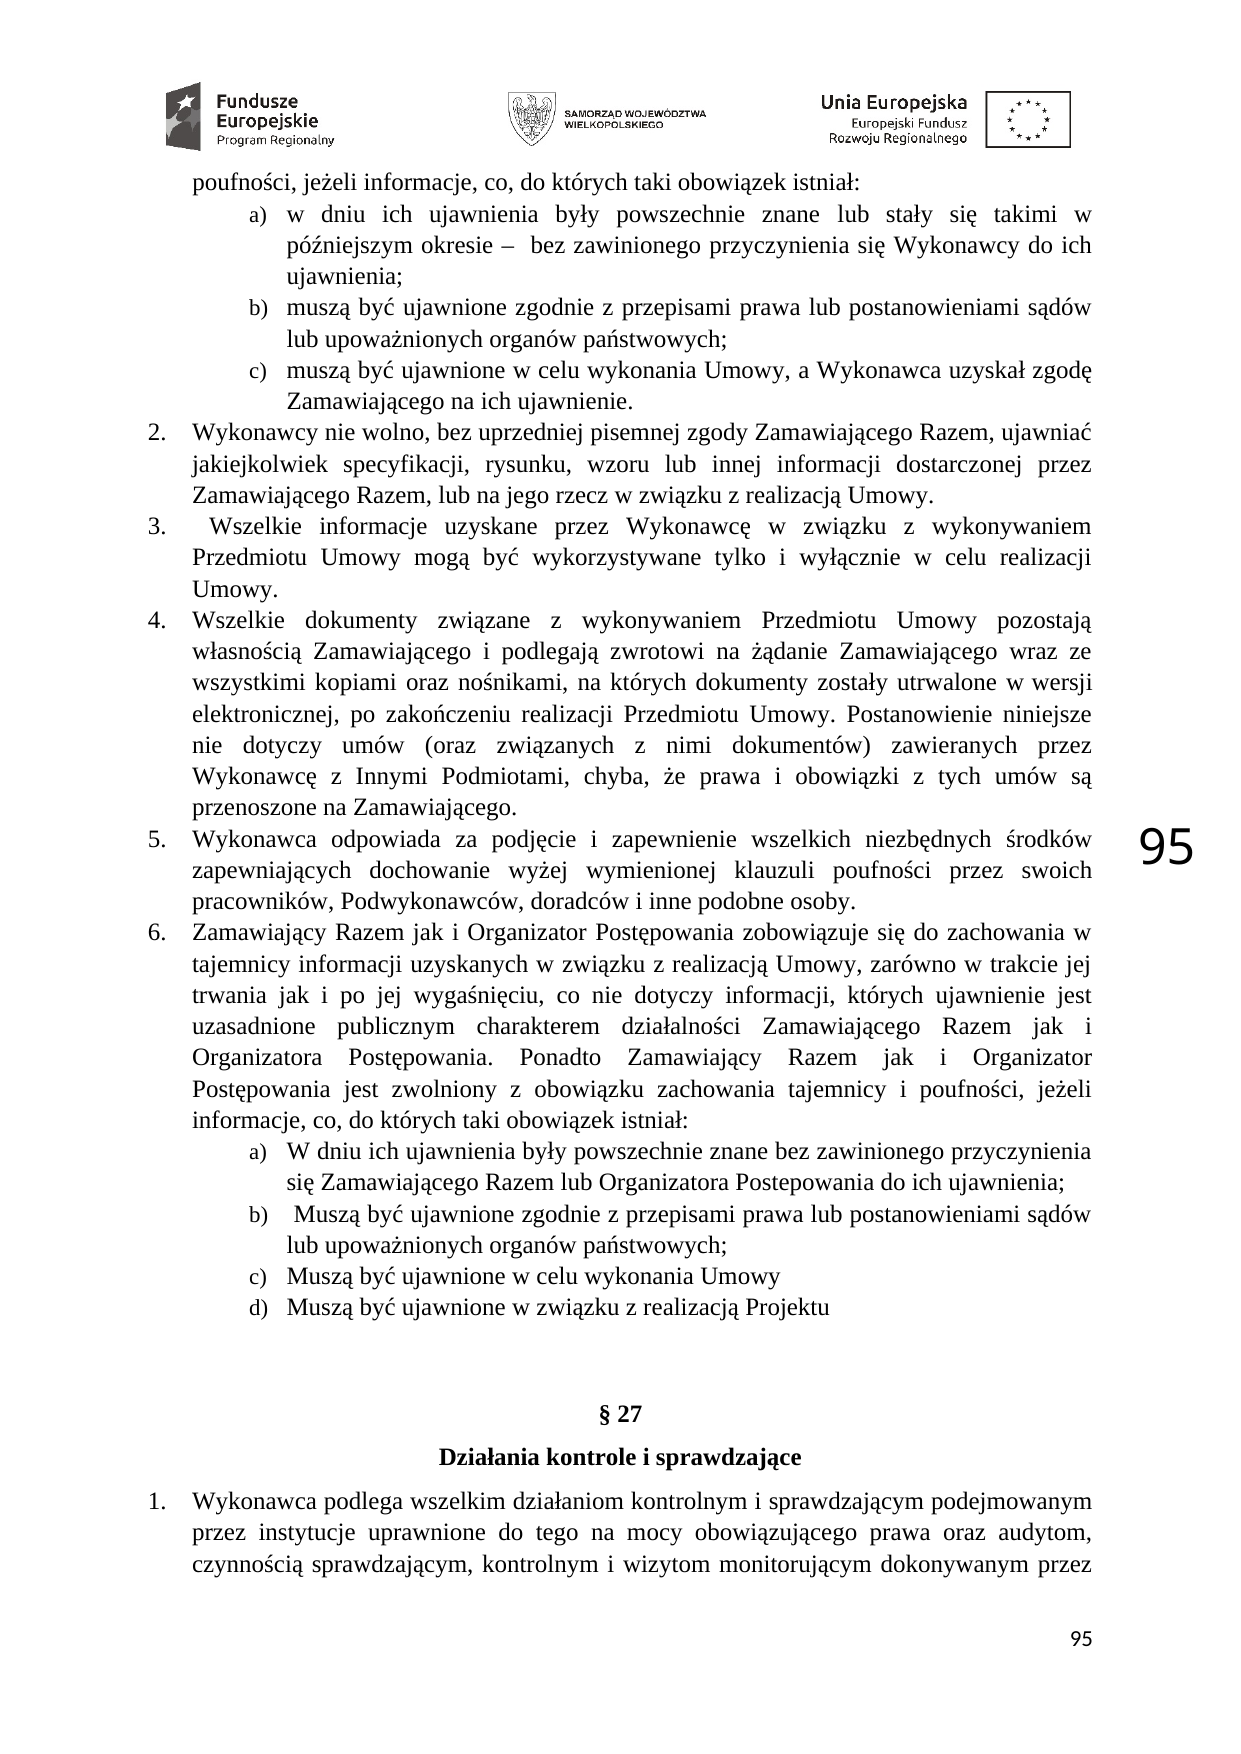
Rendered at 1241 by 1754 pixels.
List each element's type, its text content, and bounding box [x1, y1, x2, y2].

list W dniu ich ujawnienia były powszechnie znane bez zawinionego przyczynienia się Zamawiającego Razem lub Organizatora Postepowania do ich ujawnienia; [249, 1134, 1093, 1196]
list w dniu ich ujawnienia były powszechnie znane lub stały się takimi w późniejszym okresie – bez zawinionego przyczynienia się Wykonawcy do ich ujawnienia; [249, 196, 1093, 290]
list Wykonawcy nie wolno, bez uprzedniej pisemnej zgody Zamawiającego Razem, ujawniać jakiejkolwiek specyfikacji, rysunku, wzoru lub innej informacji dostarczonej przez Zamawiającego Razem, lub na jego rzecz w związku z realizacją Umowy. [148, 415, 1093, 509]
list Zamawiający Razem jak i Organizator Postępowania zobowiązuje się do zachowania w tajemnicy informacji uzyskanych w związku z realizacją Umowy, zarówno w trakcie jej trwania jak i po jej wygaśnięciu, co nie dotyczy informacji, których ujawnienie jest uzasadnione publicznym charakterem działalności Zamawiającego Razem jak i Organizatora Postępowania. Ponadto Zamawiający Razem jak i Organizator Postępowania jest zwolniony z obowiązku zachowania tajemnicy i poufności, jeżeli informacje, co, do których taki obowiązek istniał: [148, 915, 1093, 1134]
list muszą być ujawnione w celu wykonania Umowy, a Wykonawca uzyskał zgodę Zamawiającego na ich ujawnienie. [249, 352, 1093, 415]
text § 27 [148, 1396, 1093, 1427]
list Wykonawca odpowiada za podjęcie i zapewnienie wszelkich niezbędnych środków zapewniających dochowanie wyżej wymienionej klauzuli poufności przez swoich pracowników, Podwykonawców, doradców i inne podobne osoby. [148, 821, 1093, 915]
list Muszą być ujawnione w celu wykonania Umowy [249, 1259, 1093, 1290]
list Wszelkie informacje uzyskane przez Wykonawcę w związku z wykonywaniem Przedmiotu Umowy mogą być wykorzystywane tylko i wyłącznie w celu realizacji Umowy. [148, 509, 1093, 602]
text Działania kontrole i sprawdzające [148, 1440, 1093, 1471]
list muszą być ujawnione zgodnie z przepisami prawa lub postanowieniami sądów lub upoważnionych organów państwowych; [249, 290, 1093, 352]
picture [147, 73, 1089, 165]
list Muszą być ujawnione zgodnie z przepisami prawa lub postanowieniami sądów lub upoważnionych organów państwowych; [249, 1196, 1093, 1259]
list Muszą być ujawnione w związku z realizacją Projektu [249, 1290, 1093, 1321]
list Wszelkie dokumenty związane z wykonywaniem Przedmiotu Umowy pozostają własnością Zamawiającego i podlegają zwrotowi na żądanie Zamawiającego wraz ze wszystkimi kopiami oraz nośnikami, na których dokumenty zostały utrwalone w wersji elektronicznej, po zakończeniu realizacji Przedmiotu Umowy. Postanowienie niniejsze nie dotyczy umów (oraz związanych z nimi dokumentów) zawieranych przez Wykonawcę z Innymi Podmiotami, chyba, że prawa i obowiązki z tych umów są przenoszone na Zamawiającego. [148, 602, 1093, 821]
